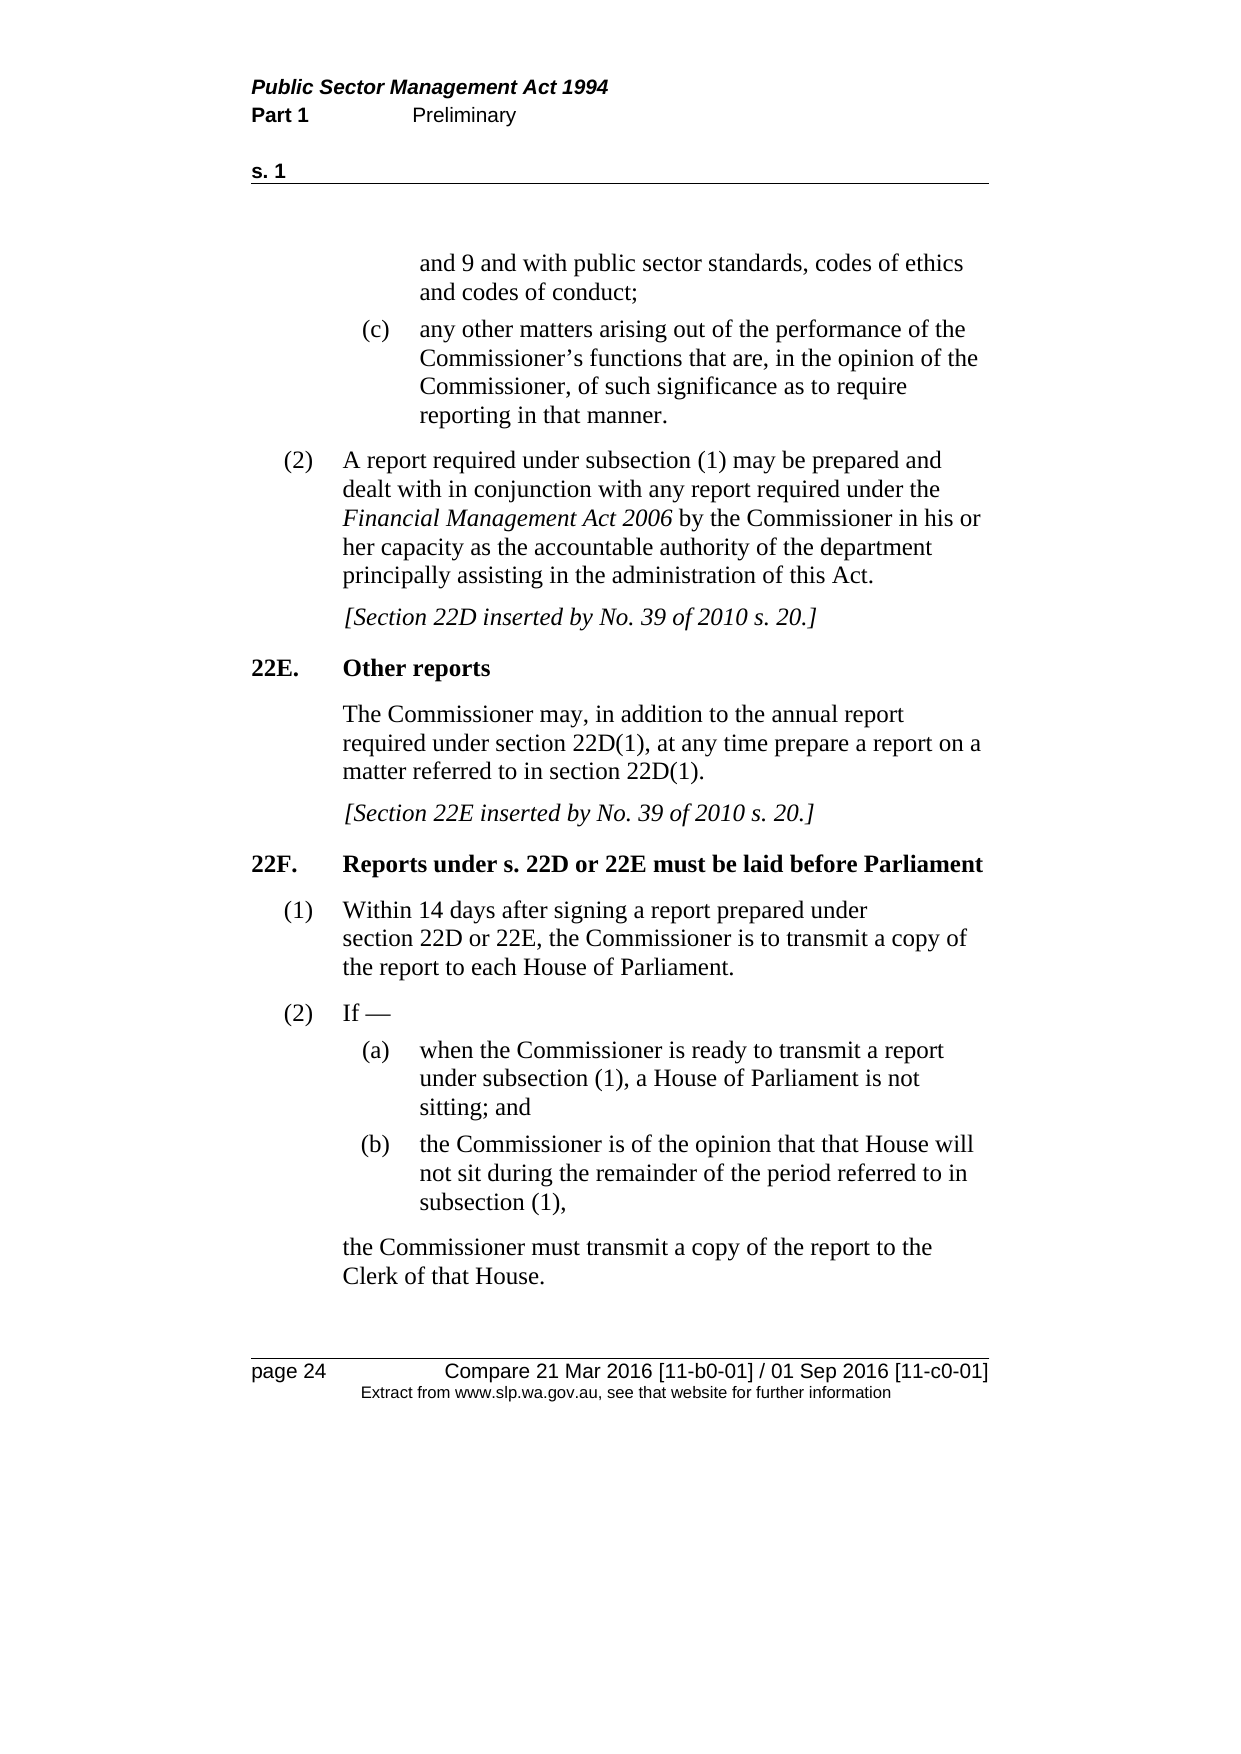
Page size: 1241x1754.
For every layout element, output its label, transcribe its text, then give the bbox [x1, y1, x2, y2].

text (2) A report required under subsection (1) may be prepared and dealt with in conjunction with any report required under the Financial Management Act 2006 by the Commissioner in his or her capacity as the accountable authority of the department principally assisting in the administration of this Act. [251, 446, 989, 589]
subtitle 22F. Reports under s. 22D or 22E must be laid before Parliament [251, 849, 989, 878]
text (1) Within 14 days after signing a report prepared under section 22D or 22E, the Commissioner is to transmit a copy of the report to each House of Parliament. [251, 895, 989, 981]
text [251, 248, 989, 306]
text the Commissioner must transmit a copy of the report to the Clerk of that House. [251, 1232, 989, 1290]
text [Section 22E inserted by No. 39 of 2010 s. 20.] [251, 798, 989, 826]
text The Commissioner may, in addition to the annual report required under section 22D(1), at any time prepare a report on a matter referred to in section 22D(1). [251, 699, 989, 785]
text (c) any other matters arising out of the performance of the Commissioner’s functions that are, in the opinion of the Commissioner, of such significance as to require reporting in that manner. [251, 314, 989, 429]
subtitle 22E. Other reports [251, 653, 989, 682]
text (b) the Commissioner is of the opinion that that House will not sit during the remainder of the period referred to in subsection (1), [251, 1129, 989, 1216]
text (2) If — [251, 998, 989, 1026]
text [Section 22D inserted by No. 39 of 2010 s. 20.] [251, 602, 989, 631]
text (a) when the Commissioner is ready to transmit a report under subsection (1), a House of Parliament is not sitting; and [251, 1035, 989, 1121]
